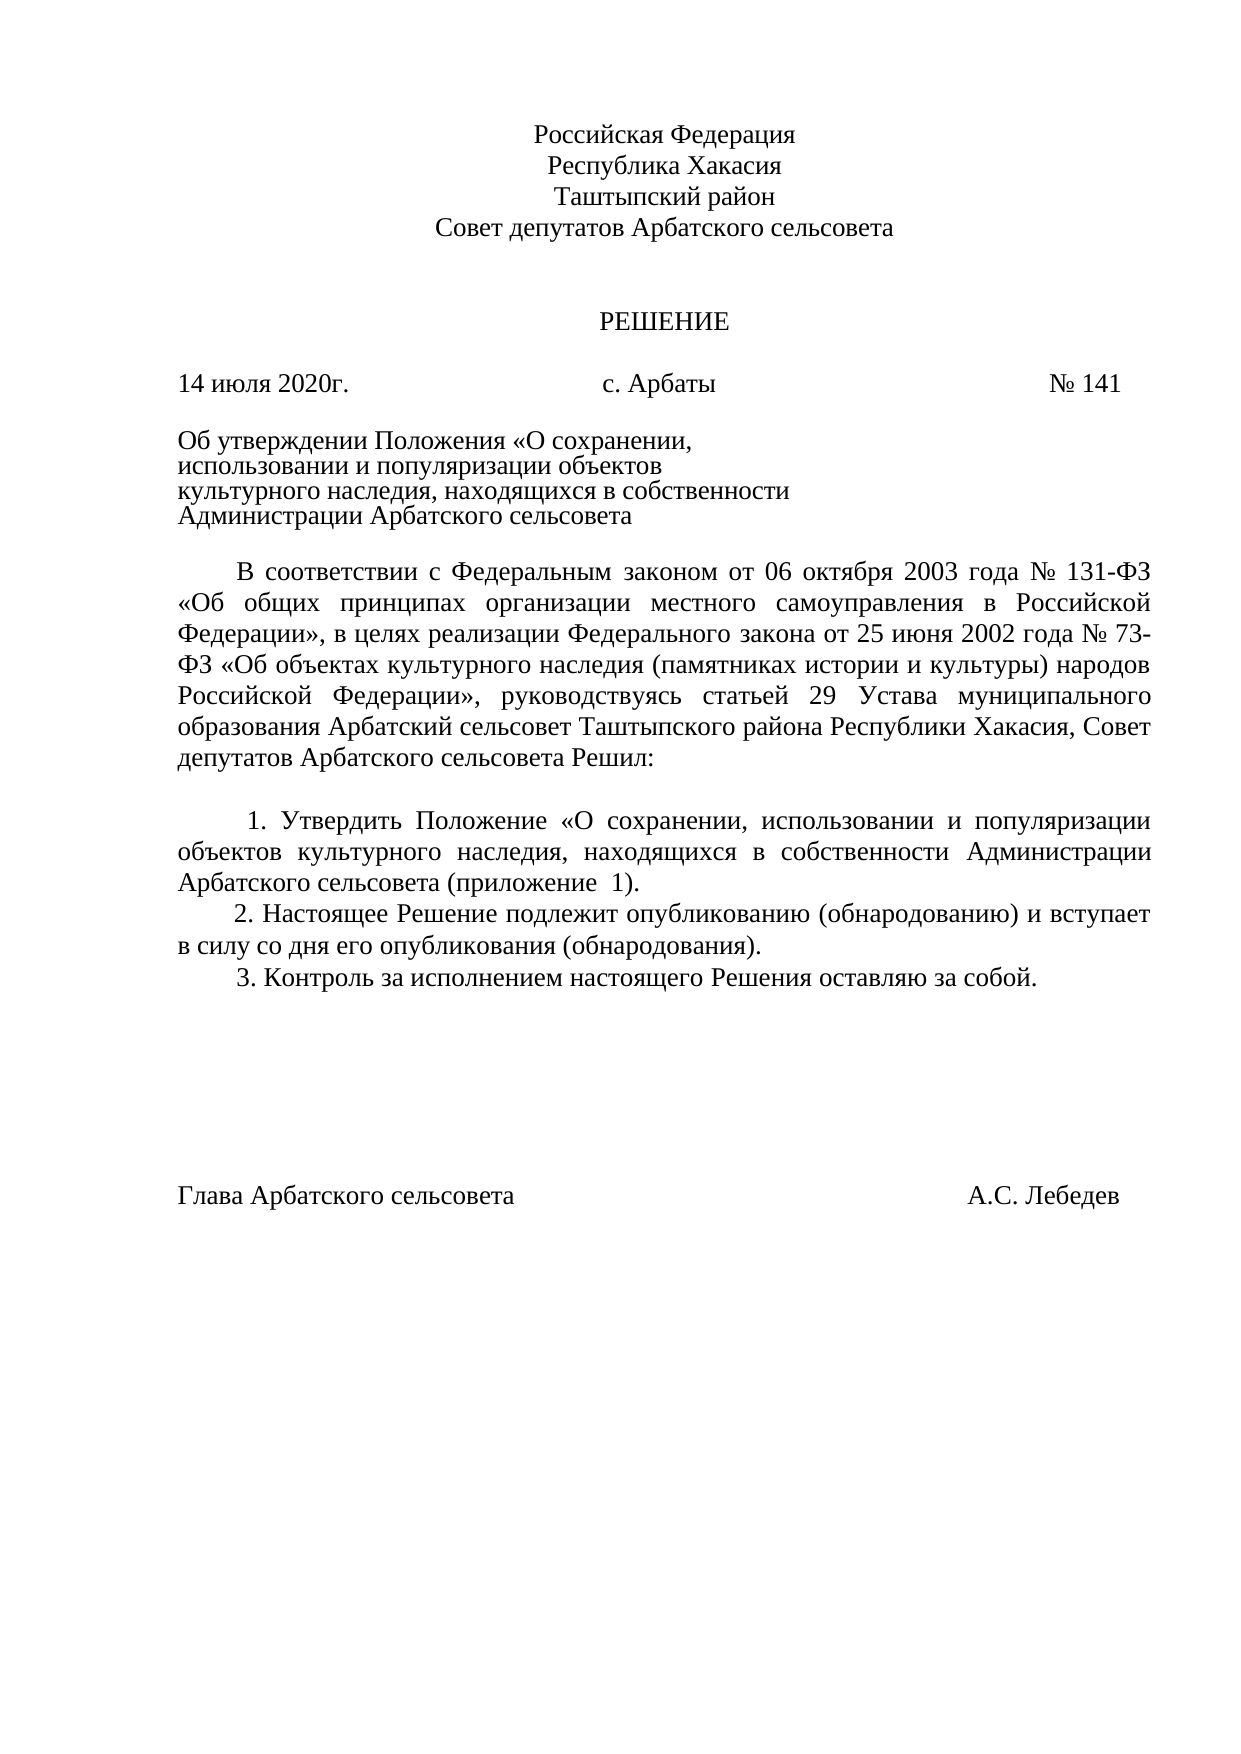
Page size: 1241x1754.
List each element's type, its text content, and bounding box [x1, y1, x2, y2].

text Об утверждении Положения «О сохранении, [177, 429, 1152, 454]
text 14 июля 2020г. с. Арбаты № 141 [177, 367, 1152, 398]
text Совет депутатов Арбатского сельсовета [177, 212, 1152, 243]
text Глава Арбатского сельсовета А.С. Лебедев [177, 1179, 1152, 1211]
text Таштыпский район [177, 180, 1152, 212]
text Республика Хакасия [177, 149, 1152, 180]
text 2. Настоящее Решение подлежит опубликованию (обнародованию) и вступает в силу со дня его опубликования (обнародования). [177, 897, 1152, 961]
text культурного наследия, находящихся в собственности [177, 479, 1152, 504]
text 1. Утвердить Положение «О сохранении, использовании и популяризации объектов культурного наследия, находящихся в собственности Администрации Арбатского сельсовета (приложение 1). [177, 804, 1152, 897]
text 3. Контроль за исполнением настоящего Решения оставляю за собой. [177, 961, 1152, 992]
text Администрации Арбатского сельсовета [177, 504, 1152, 529]
text использовании и популяризации объектов [177, 454, 1152, 479]
text В соответствии с Федеральным законом от 06 октября 2003 года № 131-ФЗ «Об общих принципах организации местного самоуправления в Российской Федерации», в целях реализации Федерального закона от 25 июня 2002 года № 73-ФЗ «Об объектах культурного наследия (памятниках истории и культуры) народов Российской Федерации», руководствуясь статьей 29 Устава муниципального образования Арбатский сельсовет Таштыпского района Республики Хакасия, Совет депутатов Арбатского сельсовета Решил: [177, 554, 1152, 773]
text Российская Федерация [177, 118, 1152, 149]
text РЕШЕНИЕ [177, 305, 1152, 336]
